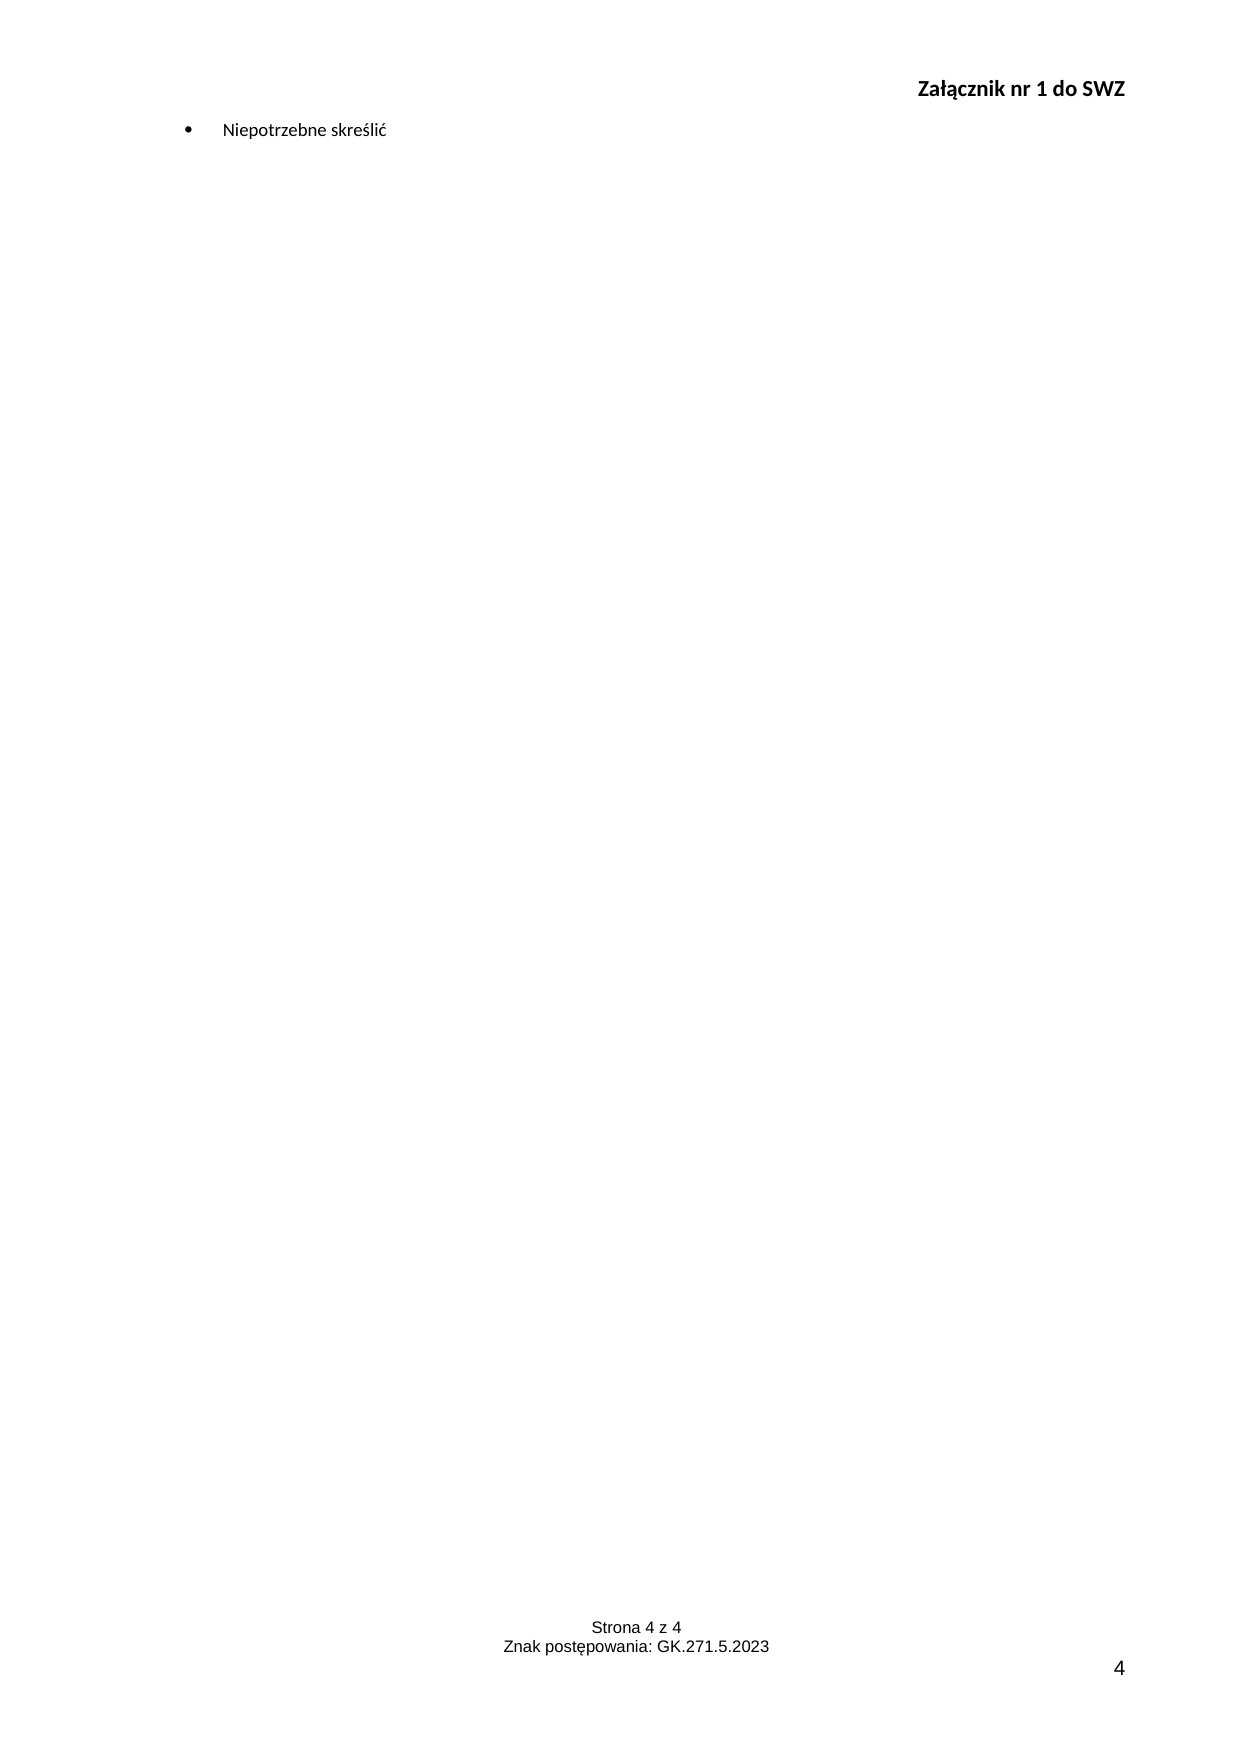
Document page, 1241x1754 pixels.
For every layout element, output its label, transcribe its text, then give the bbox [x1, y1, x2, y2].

list Niepotrzebne skreślić [185, 118, 1125, 141]
